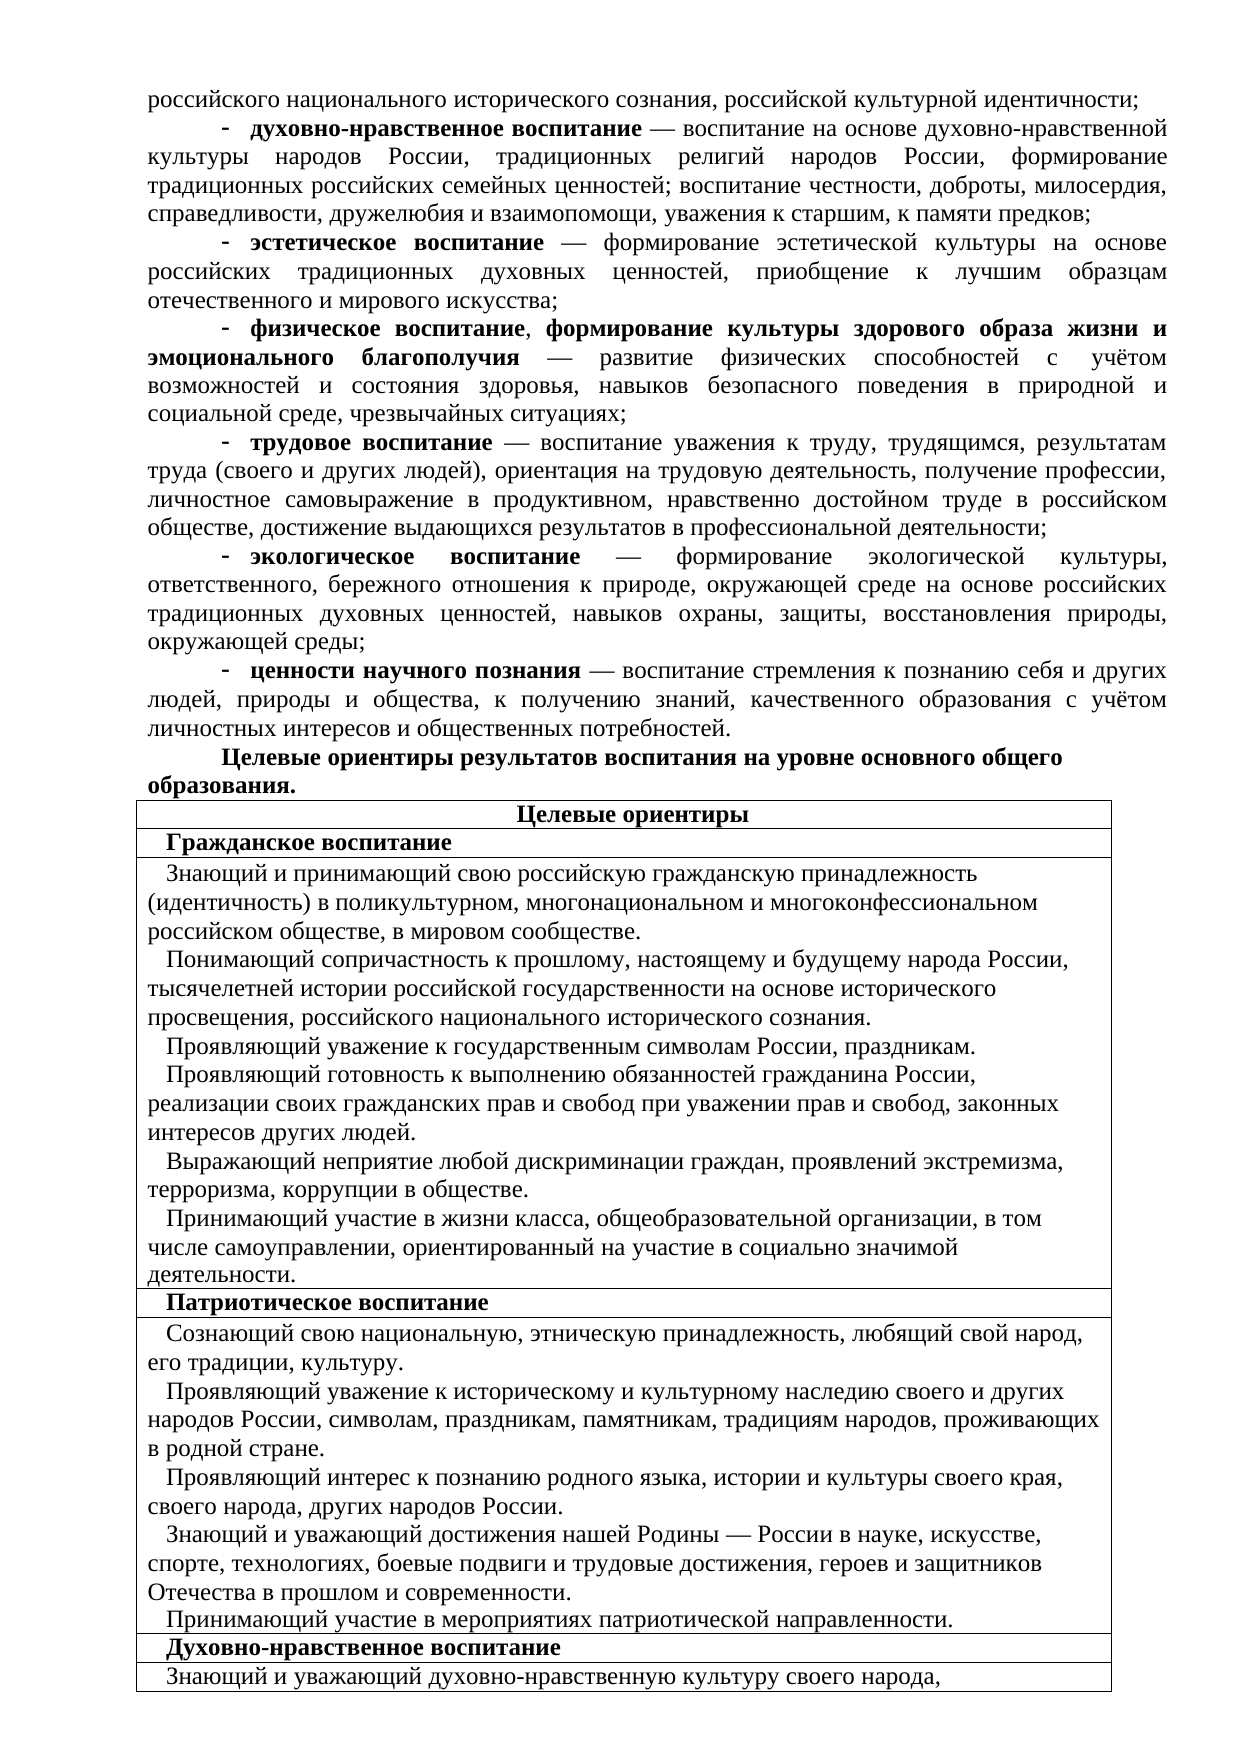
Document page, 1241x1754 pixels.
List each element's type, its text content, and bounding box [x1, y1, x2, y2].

list физическое воспитание, формирование культуры здорового образа жизни и эмоционального благополучия — развитие физических способностей с учётом возможностей и состояния здоровья, навыков безопасного поведения в природной и социальной среде, чрезвычайных ситуациях; [147, 314, 1167, 427]
table_cell Сознающий свою национальную, этническую принадлежность, любящий свой народ, его традиции, культуру. Проявляющий уважение к историческому и культурному наследию своего и других народов России, символам, праздникам, памятникам, традициям народов, проживающих в родной стране. Проявляющий интерес к познанию родного языка, истории и культуры своего края, своего народа, других народов России. Знающий и уважающий достижения нашей Родины — России в науке, искусстве, спорте, технологиях, боевые подвиги и трудовые достижения, героев и защитников Отечества в прошлом и современности. Принимающий участие в мероприятиях патриотической направленности. [137, 1318, 1111, 1633]
subtitle Целевые ориентиры результатов воспитания на уровне основного общего образования. [147, 742, 1063, 799]
table_cell Патриотическое воспитание [137, 1289, 1111, 1317]
table_cell Духовно-нравственное воспитание [137, 1634, 1111, 1662]
table_header Целевые ориентиры [137, 801, 1111, 828]
list эстетическое воспитание — формирование эстетической культуры на основе российских традиционных духовных ценностей, приобщение к лучшим образцам отечественного и мирового искусства; [147, 227, 1167, 314]
text российского национального исторического сознания, российской культурной идентичности; [147, 84, 1238, 113]
list трудовое воспитание — воспитание уважения к труду, трудящимся, результатам труда (своего и других людей), ориентация на трудовую деятельность, получение профессии, личностное самовыражение в продуктивном, нравственно достойном труде в российском обществе, достижение выдающихся результатов в профессиональной деятельности; [147, 428, 1167, 541]
table_cell Знающий и принимающий свою российскую гражданскую принадлежность (идентичность) в поликультурном, многонациональном и многоконфессиональном российском обществе, в мировом сообществе. Понимающий сопричастность к прошлому, настоящему и будущему народа России, тысячелетней истории российской государственности на основе исторического просвещения, российского национального исторического сознания. Проявляющий уважение к государственным символам России, праздникам. Проявляющий готовность к выполнению обязанностей гражданина России, реализации своих гражданских прав и свобод при уважении прав и свобод, законных интересов других людей. Выражающий неприятие любой дискриминации граждан, проявлений экстремизма, терроризма, коррупции в обществе. Принимающий участие в жизни класса, общеобразовательной организации, в том числе самоуправлении, ориентированный на участие в социально значимой деятельности. [137, 858, 1111, 1288]
list ценности научного познания — воспитание стремления к познанию себя и других людей, природы и общества, к получению знаний, качественного образования с учётом личностных интересов и общественных потребностей. [147, 655, 1167, 742]
list экологическое воспитание — формирование экологической культуры, ответственного, бережного отношения к природе, окружающей среде на основе российских традиционных духовных ценностей, навыков охраны, защиты, восстановления природы, окружающей среды; [147, 542, 1168, 654]
table_cell Знающий и уважающий духовно-нравственную культуру своего народа, [137, 1663, 1111, 1691]
table_cell Гражданское воспитание [137, 829, 1111, 857]
list духовно-нравственное воспитание — воспитание на основе духовно-нравственной культуры народов России, традиционных религий народов России, формирование традиционных российских семейных ценностей; воспитание честности, доброты, милосердия, справедливости, дружелюбия и взаимопомощи, уважения к старшим, к памяти предков; [147, 114, 1168, 227]
